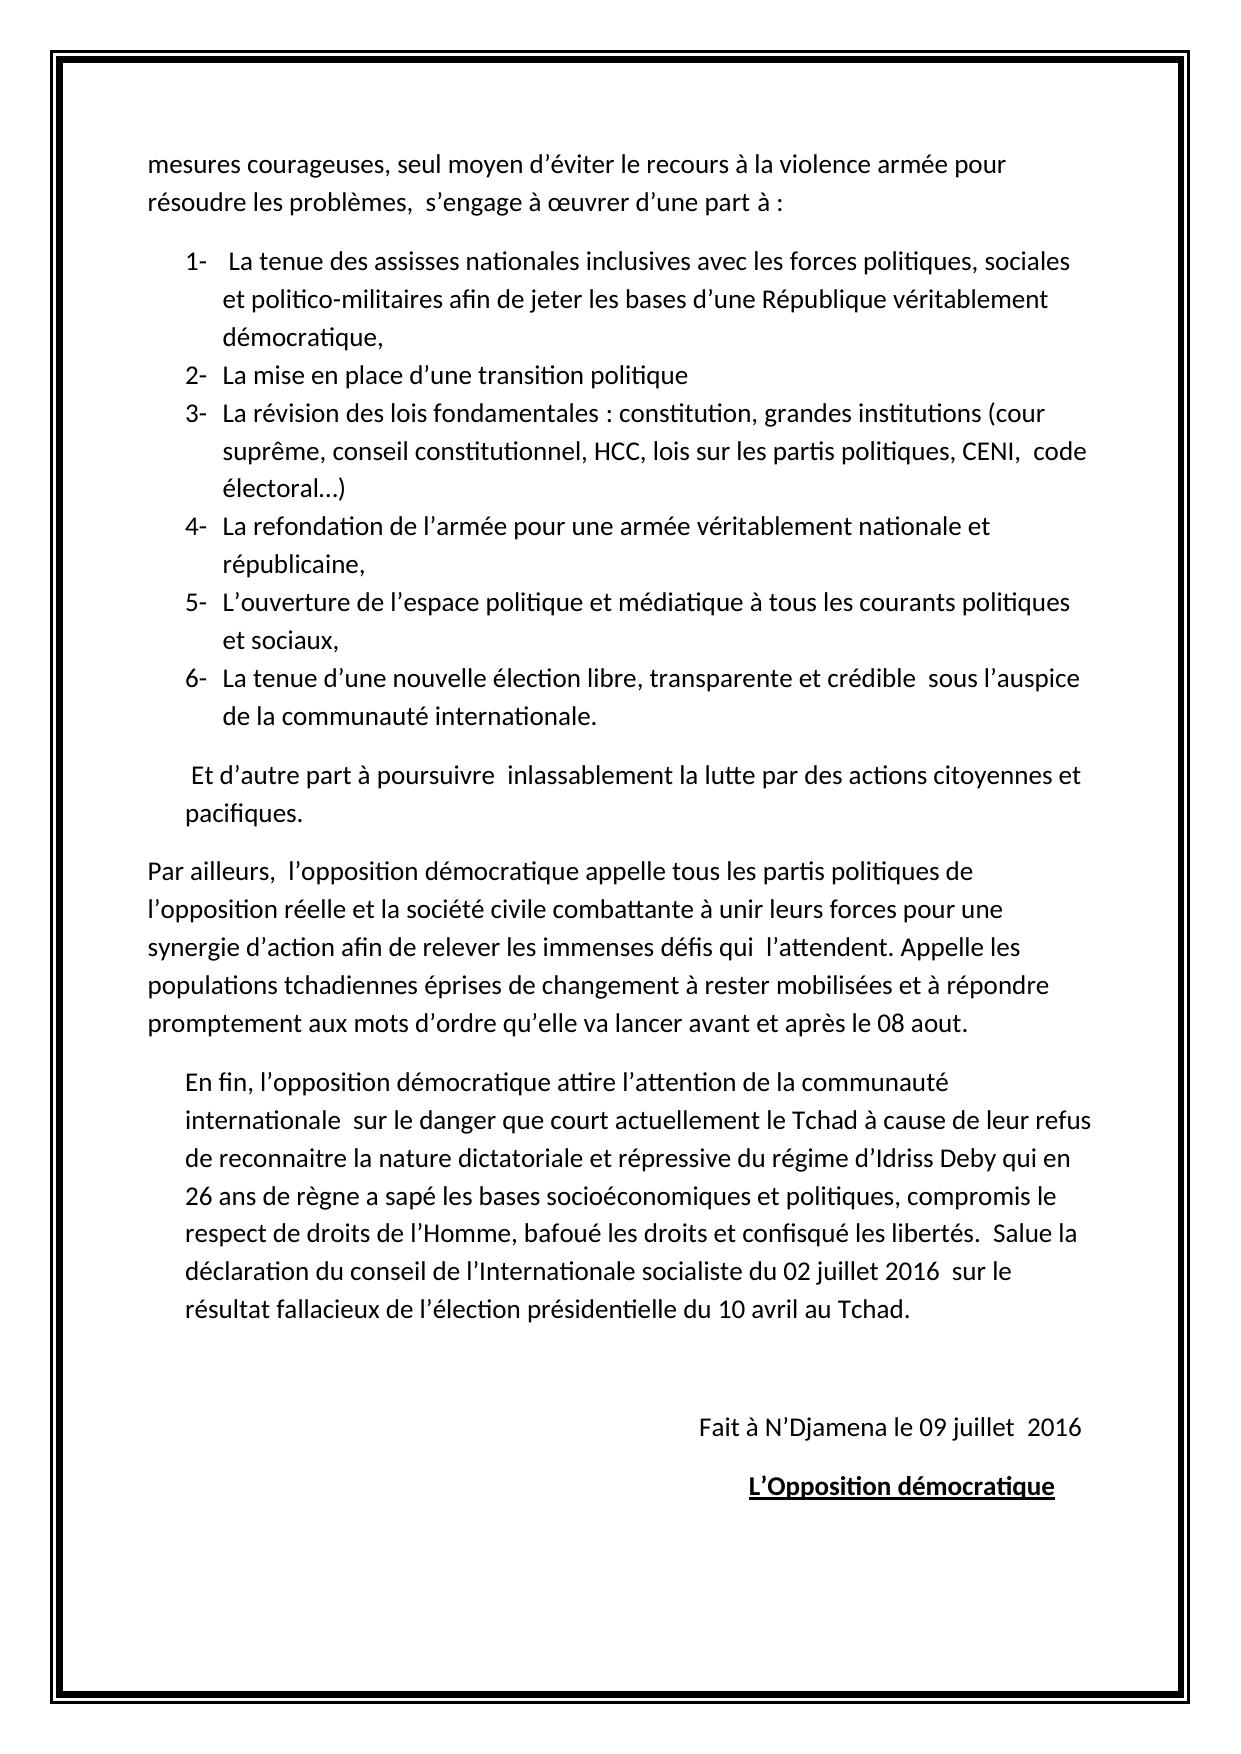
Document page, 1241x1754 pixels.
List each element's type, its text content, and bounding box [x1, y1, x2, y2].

list La refondation de l’armée pour une armée véritablement nationale et républicaine, [185, 509, 1093, 581]
list La révision des lois fondamentales : constitution, grandes institutions (cour suprême, conseil constitutionnel, HCC, lois sur les partis politiques, CENI, code électoral…) [185, 396, 1093, 505]
text Et d’autre part à poursuivre inlassablement la lutte par des actions citoyennes et pacifiques. [185, 758, 1093, 829]
text Par ailleurs, l’opposition démocratique appelle tous les partis politiques de l’opposition réelle et la société civile combattante à unir leurs forces pour une synergie d’action afin de relever les immenses défis qui l’attendent. Appelle les populations tchadiennes éprises de changement à rester mobilisées et à répondre promptement aux mots d’ordre qu’elle va lancer avant et après le 08 aout. [147, 854, 1093, 1039]
text En fin, l’opposition démocratique attire l’attention de la communauté internationale sur le danger que court actuellement le Tchad à cause de leur refus de reconnaitre la nature dictatoriale et répressive du régime d’Idriss Deby qui en 26 ans de règne a sapé les bases socioéconomiques et politiques, compromis le respect de droits de l’Homme, bafoué les droits et confisqué les libertés. Salue la déclaration du conseil de l’Internationale socialiste du 02 juillet 2016 sur le résultat fallacieux de l’élection présidentielle du 10 avril au Tchad. [185, 1065, 1093, 1326]
list L’ouverture de l’espace politique et médiatique à tous les courants politiques et sociaux, [185, 585, 1093, 656]
text Fait à N’Djamena le 09 juillet 2016 [185, 1410, 1093, 1443]
list La tenue des assisses nationales inclusives avec les forces politiques, sociales et politico-militaires afin de jeter les bases d’une République véritablement démocratique, [185, 244, 1093, 353]
list La tenue d’une nouvelle élection libre, transparente et crédible sous l’auspice de la communauté internationale. [185, 661, 1093, 732]
text L’Opposition démocratique [185, 1469, 1093, 1502]
list La mise en place d’une transition politique [185, 358, 1093, 391]
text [147, 147, 1093, 218]
